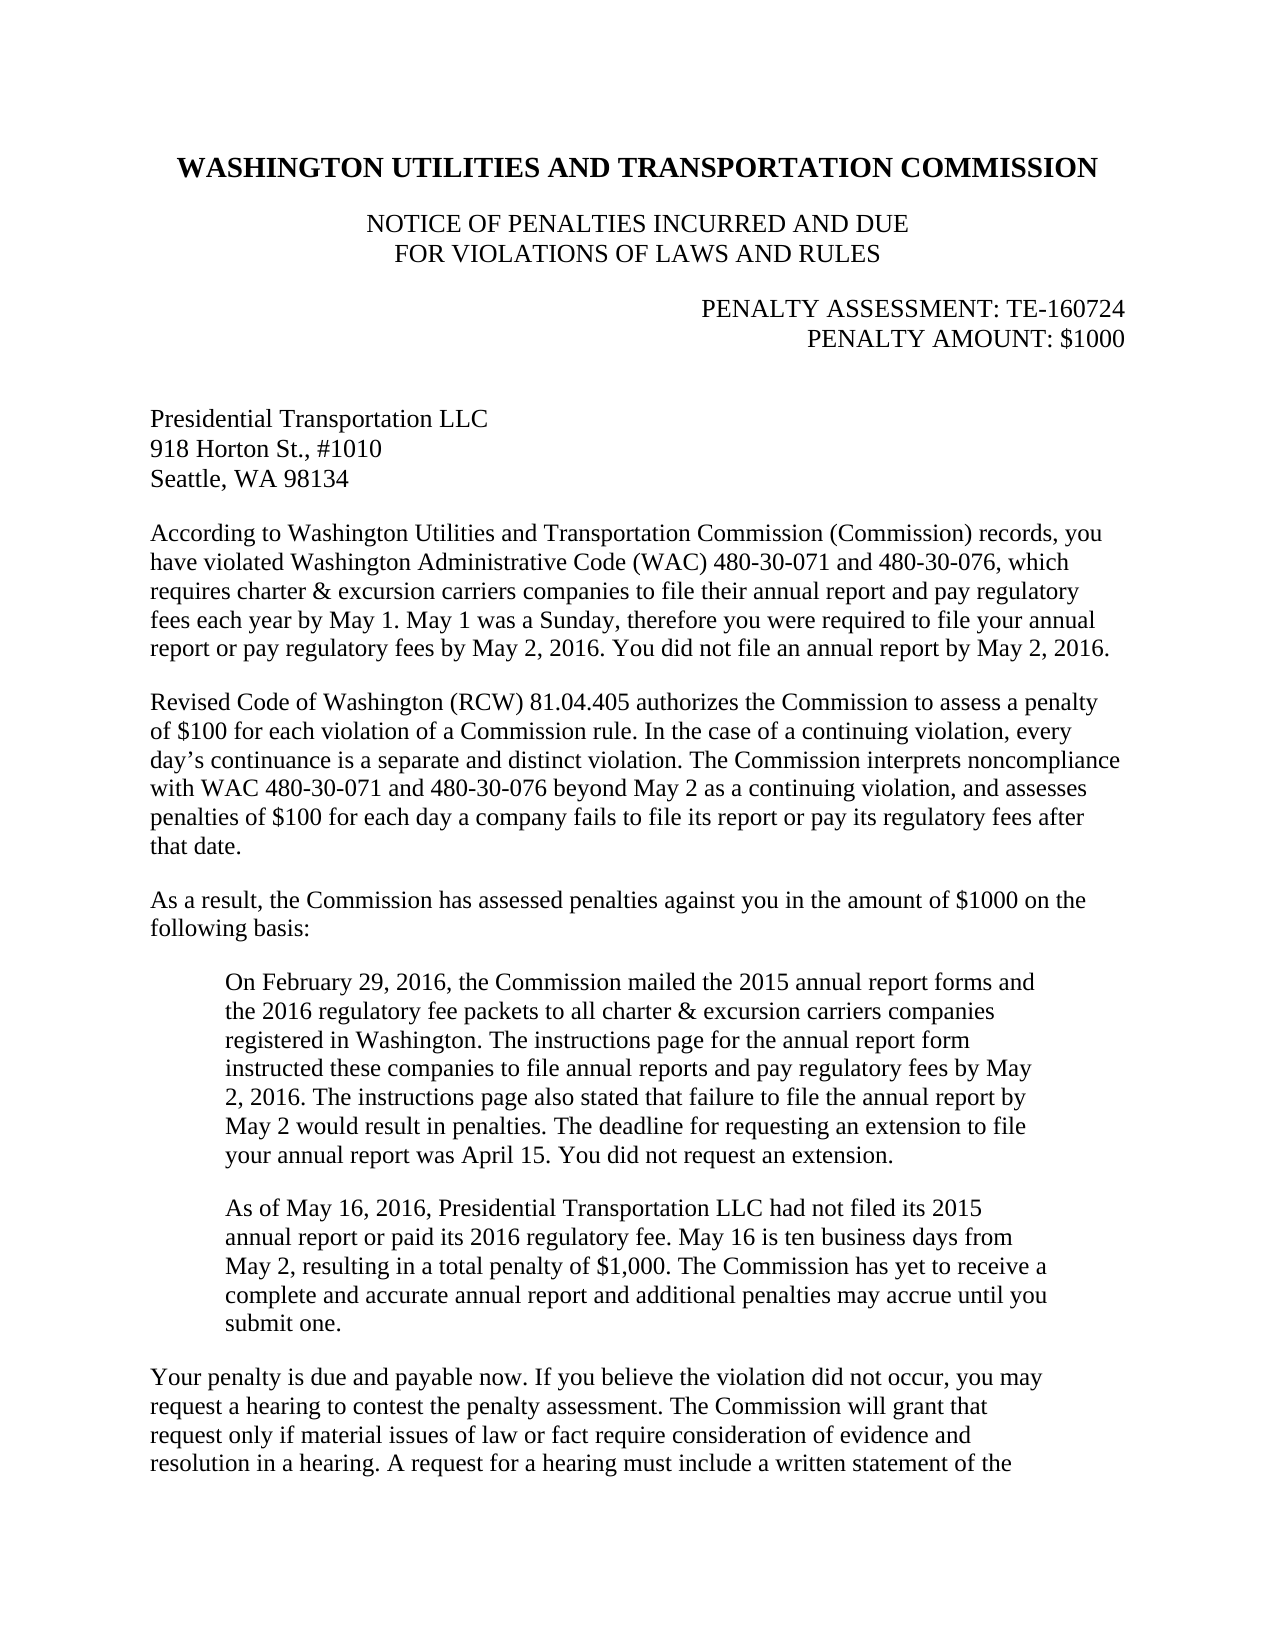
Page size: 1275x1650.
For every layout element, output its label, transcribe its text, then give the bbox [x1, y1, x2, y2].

text PENALTY ASSESSMENT: TE-160724 PENALTY AMOUNT: $1000 [150, 293, 1125, 353]
text On February 29, 2016, the Commission mailed the 2015 annual report forms and the 2016 regulatory fee packets to all charter & excursion carriers companies registered in Washington. The instructions page for the annual report form instructed these companies to file annual reports and pay regulatory fees by May 2, 2016. The instructions page also stated that failure to file the annual report by May 2 would result in penalties. The deadline for requesting an extension to file your annual report was April 15. You did not request an extension. [225, 967, 1050, 1168]
text As a result, the Commission has assessed penalties against you in the amount of $1000 on the following basis: [150, 885, 1125, 942]
text WASHINGTON UTILITIES AND TRANSPORTATION COMMISSION [150, 150, 1125, 183]
text According to Washington Utilities and Transportation Commission (Commission) records, you have violated Washington Administrative Code (WAC) 480-30-071 and 480-30-076, which requires charter & excursion carriers companies to file their annual report and pay regulatory fees each year by May 1. May 1 was a Sunday, therefore you were required to file your annual report or pay regulatory fees by May 2, 2016. You did not file an annual report by May 2, 2016. [150, 518, 1125, 662]
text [150, 1362, 1050, 1477]
text As of May 16, 2016, Presidential Transportation LLC had not filed its 2015 annual report or paid its 2016 regulatory fee. May 16 is ten business days from May 2, resulting in a total penalty of $1,000. The Commission has yet to receive a complete and accurate annual report and additional penalties may accrue until you submit one. [225, 1193, 1050, 1337]
text NOTICE OF PENALTIES INCURRED AND DUE FOR VIOLATIONS OF LAWS AND RULES [150, 208, 1125, 268]
text Presidential Transportation LLC 918 Horton St., #1010 Seattle, WA 98134 [150, 403, 1125, 493]
text Revised Code of Washington (RCW) 81.04.405 authorizes the Commission to assess a penalty of $100 for each violation of a Commission rule. In the case of a continuing violation, every day’s continuance is a separate and distinct violation. The Commission interprets noncompliance with WAC 480-30-071 and 480-30-076 beyond May 2 as a continuing violation, and assesses penalties of $100 for each day a company fails to file its report or pay its regulatory fees after that date. [150, 687, 1125, 860]
